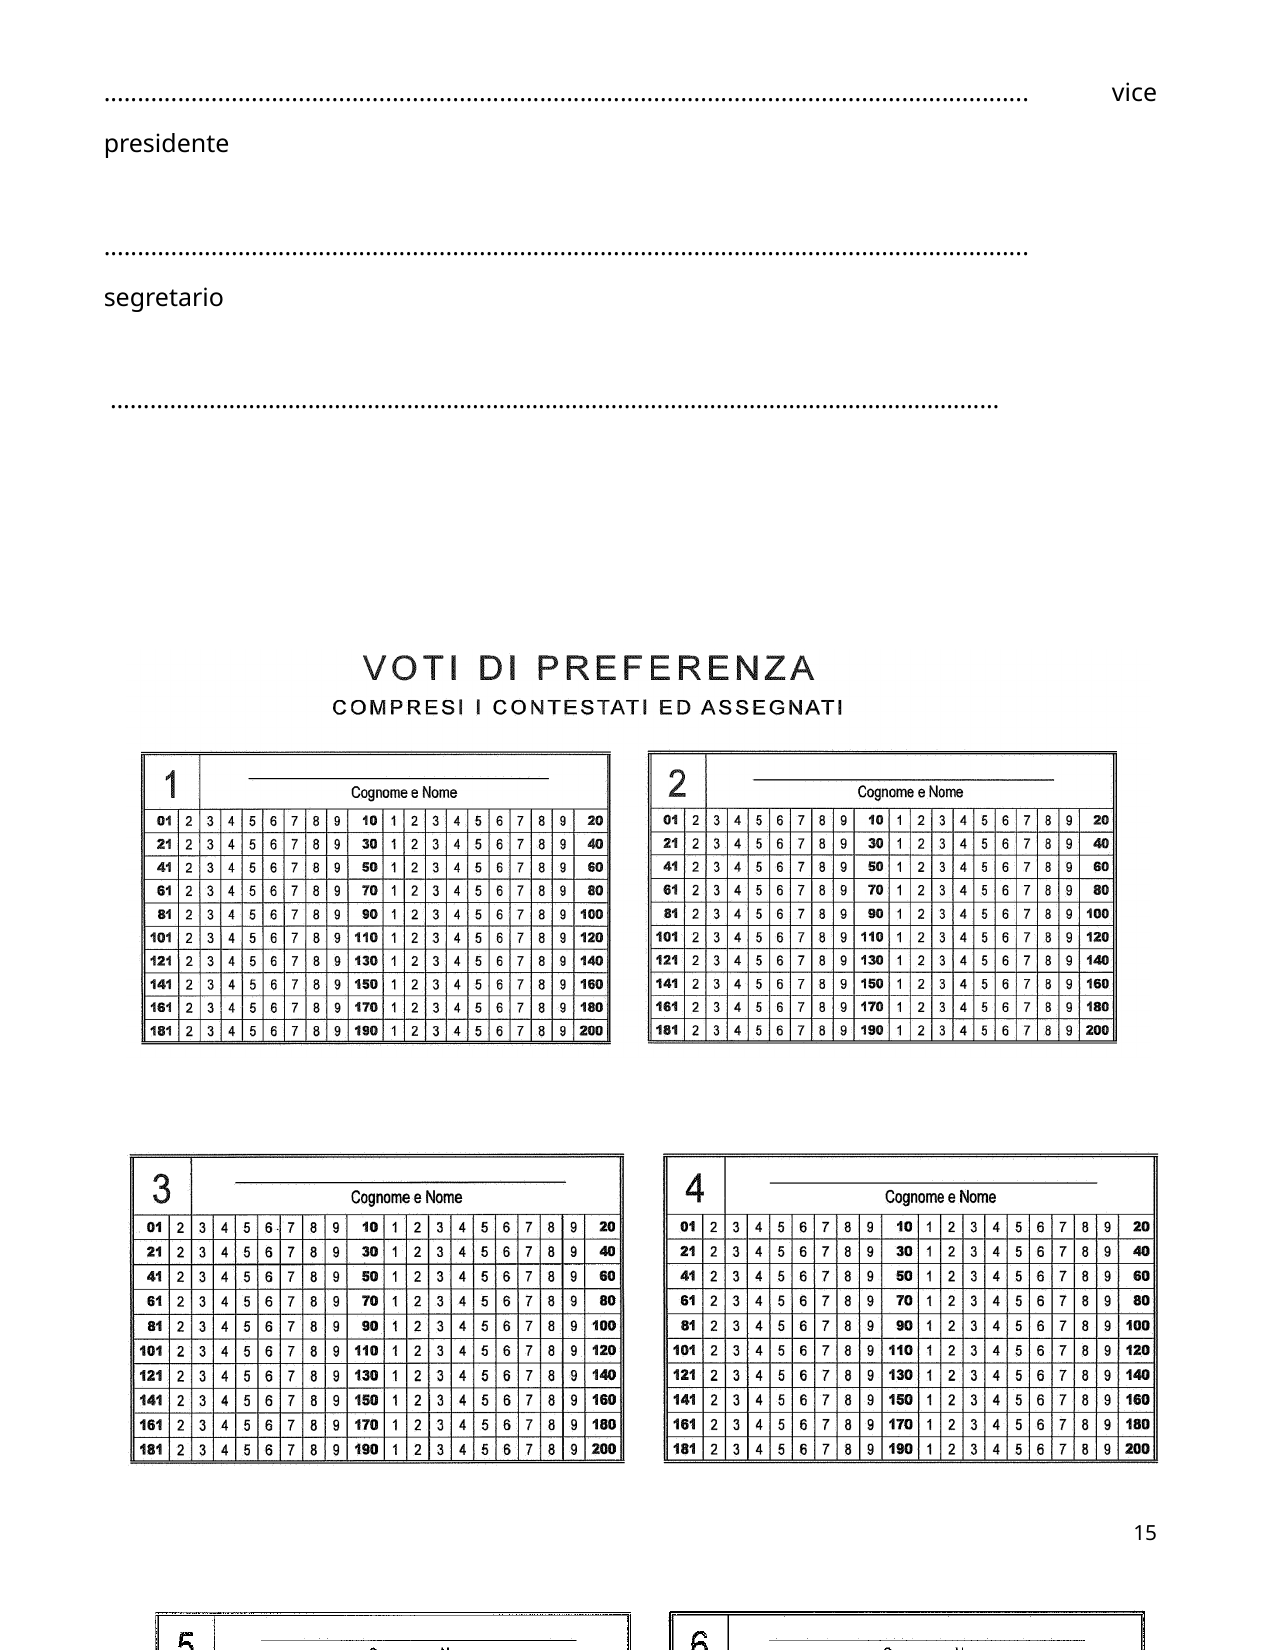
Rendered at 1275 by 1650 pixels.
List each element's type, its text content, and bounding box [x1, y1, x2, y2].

text .......................................................................................................................................... vice presidente [103, 75, 1157, 160]
text .......................................................................................................................................... segretario [103, 228, 1157, 313]
text ……………………………………………………………………………………………………………………… [103, 381, 1157, 415]
picture [127, 1600, 1161, 1650]
